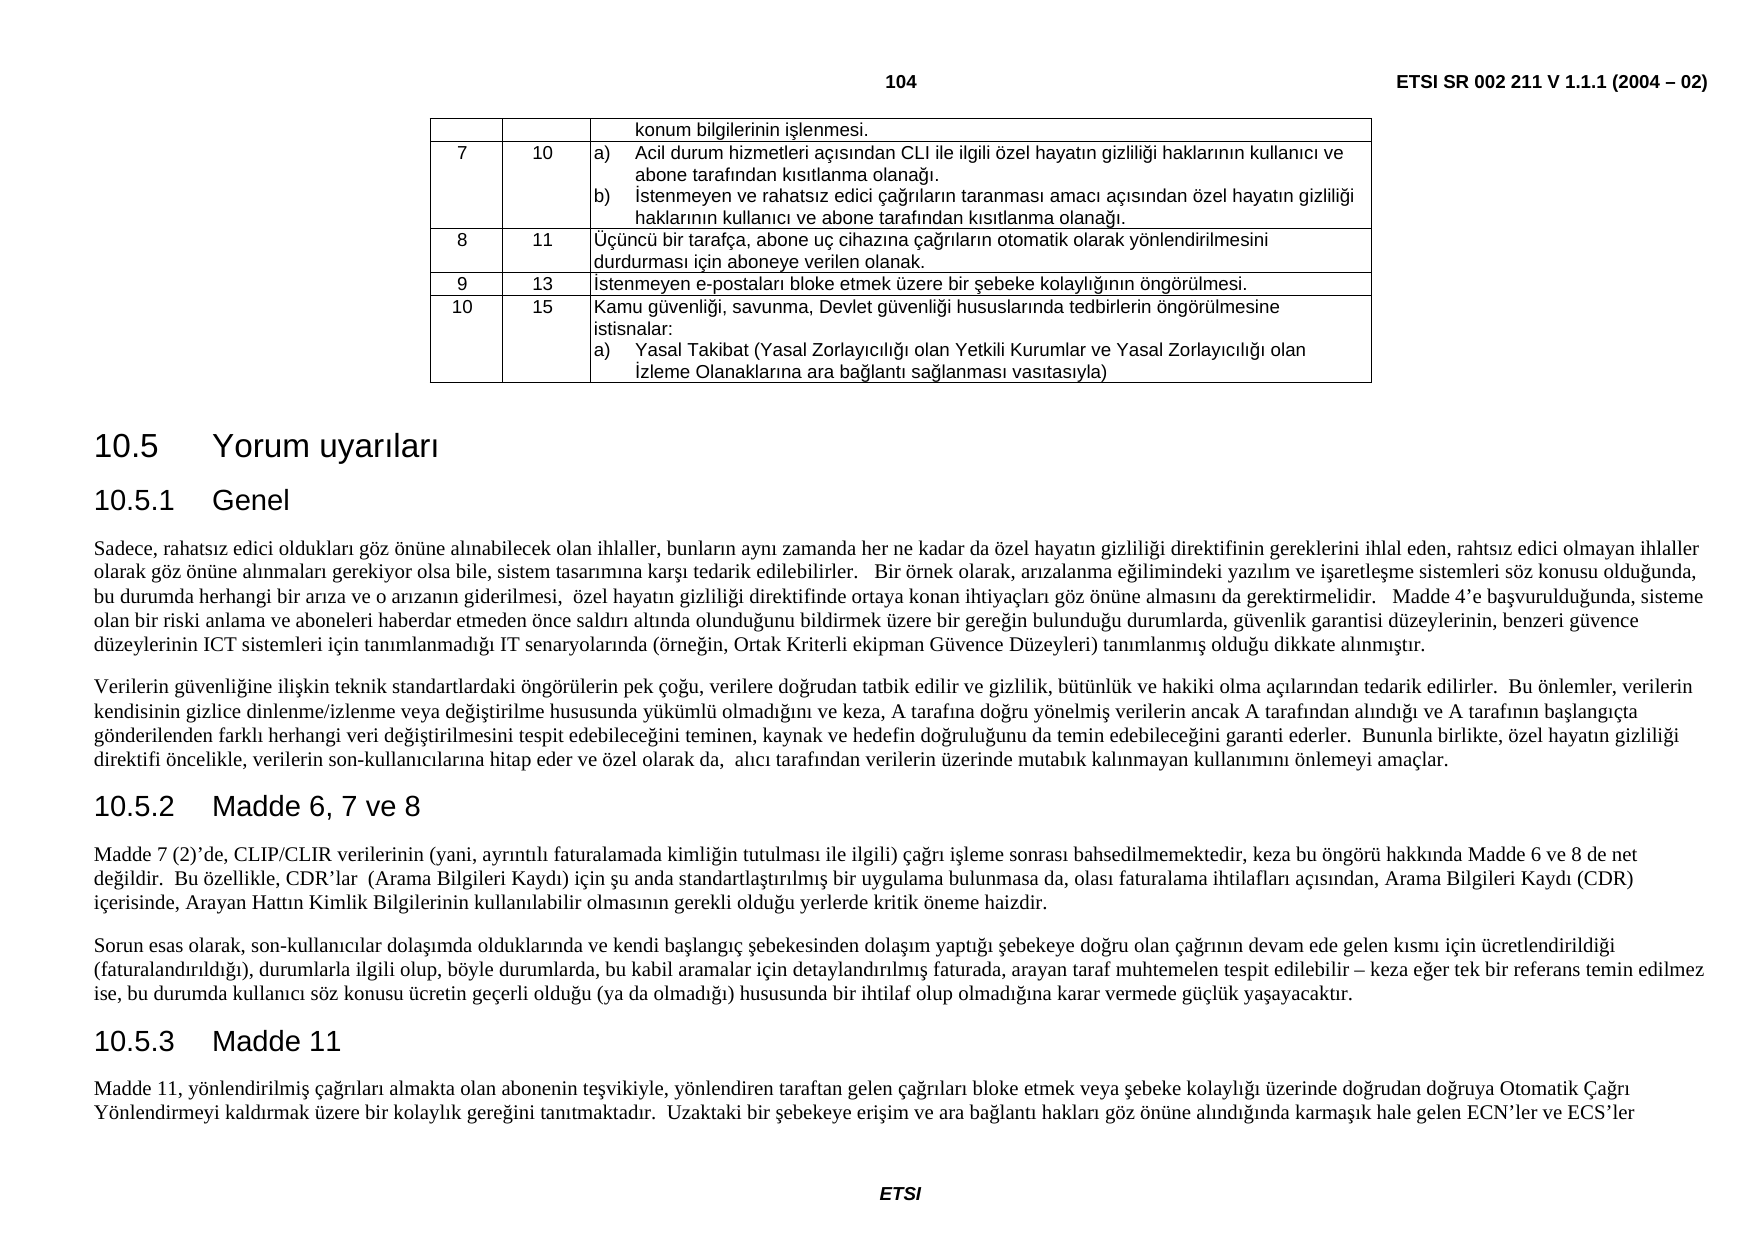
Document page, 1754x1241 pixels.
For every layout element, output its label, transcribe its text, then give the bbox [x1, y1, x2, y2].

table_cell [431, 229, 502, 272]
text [94, 1076, 1708, 1124]
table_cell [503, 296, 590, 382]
text Verilerin güvenliğine ilişkin teknik standartlardaki öngörülerin pek çoğu, verilere doğrudan tatbik edilir ve gizlilik, bütünlük ve hakiki olma açılarından tedarik edilirler. Bu önlemler, verilerin kendisinin gizlice dinlenme/izlenme veya değiştirilme hususunda yükümlü olmadığını ve keza, A tarafına doğru yönelmiş verilerin ancak A tarafından alındığı ve A tarafının başlangıçta gönderilenden farklı herhangi veri değiştirilmesini tespit edebileceğini teminen, kaynak ve hedefin doğruluğunu da temin edebileceğini garanti ederler. Bununla birlikte, özel hayatın gizliliği direktifi öncelikle, verilerin son-kullanıcılarına hitap eder ve özel olarak da, alıcı tarafından verilerin üzerinde mutabık kalınmayan kullanımını önlemeyi amaçlar. [94, 674, 1708, 771]
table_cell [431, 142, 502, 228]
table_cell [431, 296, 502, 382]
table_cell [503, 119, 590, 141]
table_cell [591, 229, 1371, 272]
text Sorun esas olarak, son-kullanıcılar dolaşımda olduklarında ve kendi başlangıç şebekesinden dolaşım yaptığı şebekeye doğru olan çağrının devam ede gelen kısmı için ücretlendirildiği (faturalandırıldığı), durumlarla ilgili olup, böyle durumlarda, bu kabil aramalar için detaylandırılmış faturada, arayan taraf muhtemelen tespit edilebilir – keza eğer tek bir referans temin edilmez ise, bu durumda kullanıcı söz konusu ücretin geçerli olduğu (ya da olmadığı) hususunda bir ihtilaf olup olmadığına karar vermede güçlük yaşayacaktır. [94, 933, 1708, 1005]
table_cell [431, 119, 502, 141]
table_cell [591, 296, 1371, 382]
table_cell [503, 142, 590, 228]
subtitle 10.5.2 Madde 6, 7 ve 8 [94, 789, 1708, 823]
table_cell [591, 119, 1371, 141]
text Sadece, rahatsız edici oldukları göz önüne alınabilecek olan ihlaller, bunların aynı zamanda her ne kadar da özel hayatın gizliliği direktifinin gereklerini ihlal eden, rahtsız edici olmayan ihlaller olarak göz önüne alınmaları gerekiyor olsa bile, sistem tasarımına karşı tedarik edilebilirler. Bir örnek olarak, arızalanma eğilimindeki yazılım ve işaretleşme sistemleri söz konusu olduğunda, bu durumda herhangi bir arıza ve o arızanın giderilmesi, özel hayatın gizliliği direktifinde ortaya konan ihtiyaçları göz önüne almasını da gerektirmelidir. Madde 4’e başvurulduğunda, sisteme olan bir riski anlama ve aboneleri haberdar etmeden önce saldırı altında olunduğunu bildirmek üzere bir gereğin bulunduğu durumlarda, güvenlik garantisi düzeylerinin, benzeri güvence düzeylerinin ICT sistemleri için tanımlanmadığı IT senaryolarında (örneğin, Ortak Kriterli ekipman Güvence Düzeyleri) tanımlanmış olduğu dikkate alınmıştır. [94, 535, 1708, 656]
text Madde 7 (2)’de, CLIP/CLIR verilerinin (yani, ayrıntılı faturalamada kimliğin tutulması ile ilgili) çağrı işleme sonrası bahsedilmemektedir, keza bu öngörü hakkında Madde 6 ve 8 de net değildir. Bu özellikle, CDR’lar (Arama Bilgileri Kaydı) için şu anda standartlaştırılmış bir uygulama bulunmasa da, olası faturalama ihtilafları açısından, Arama Bilgileri Kaydı (CDR) içerisinde, Arayan Hattın Kimlik Bilgilerinin kullanılabilir olmasının gerekli olduğu yerlerde kritik öneme haizdir. [94, 842, 1708, 914]
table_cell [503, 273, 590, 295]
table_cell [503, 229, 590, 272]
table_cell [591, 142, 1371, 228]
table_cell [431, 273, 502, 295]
subtitle 10.5.1 Genel [94, 483, 1708, 517]
subtitle 10.5.3 Madde 11 [94, 1024, 1708, 1057]
subtitle 10.5 Yorum uyarıları [94, 426, 1708, 464]
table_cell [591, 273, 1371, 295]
